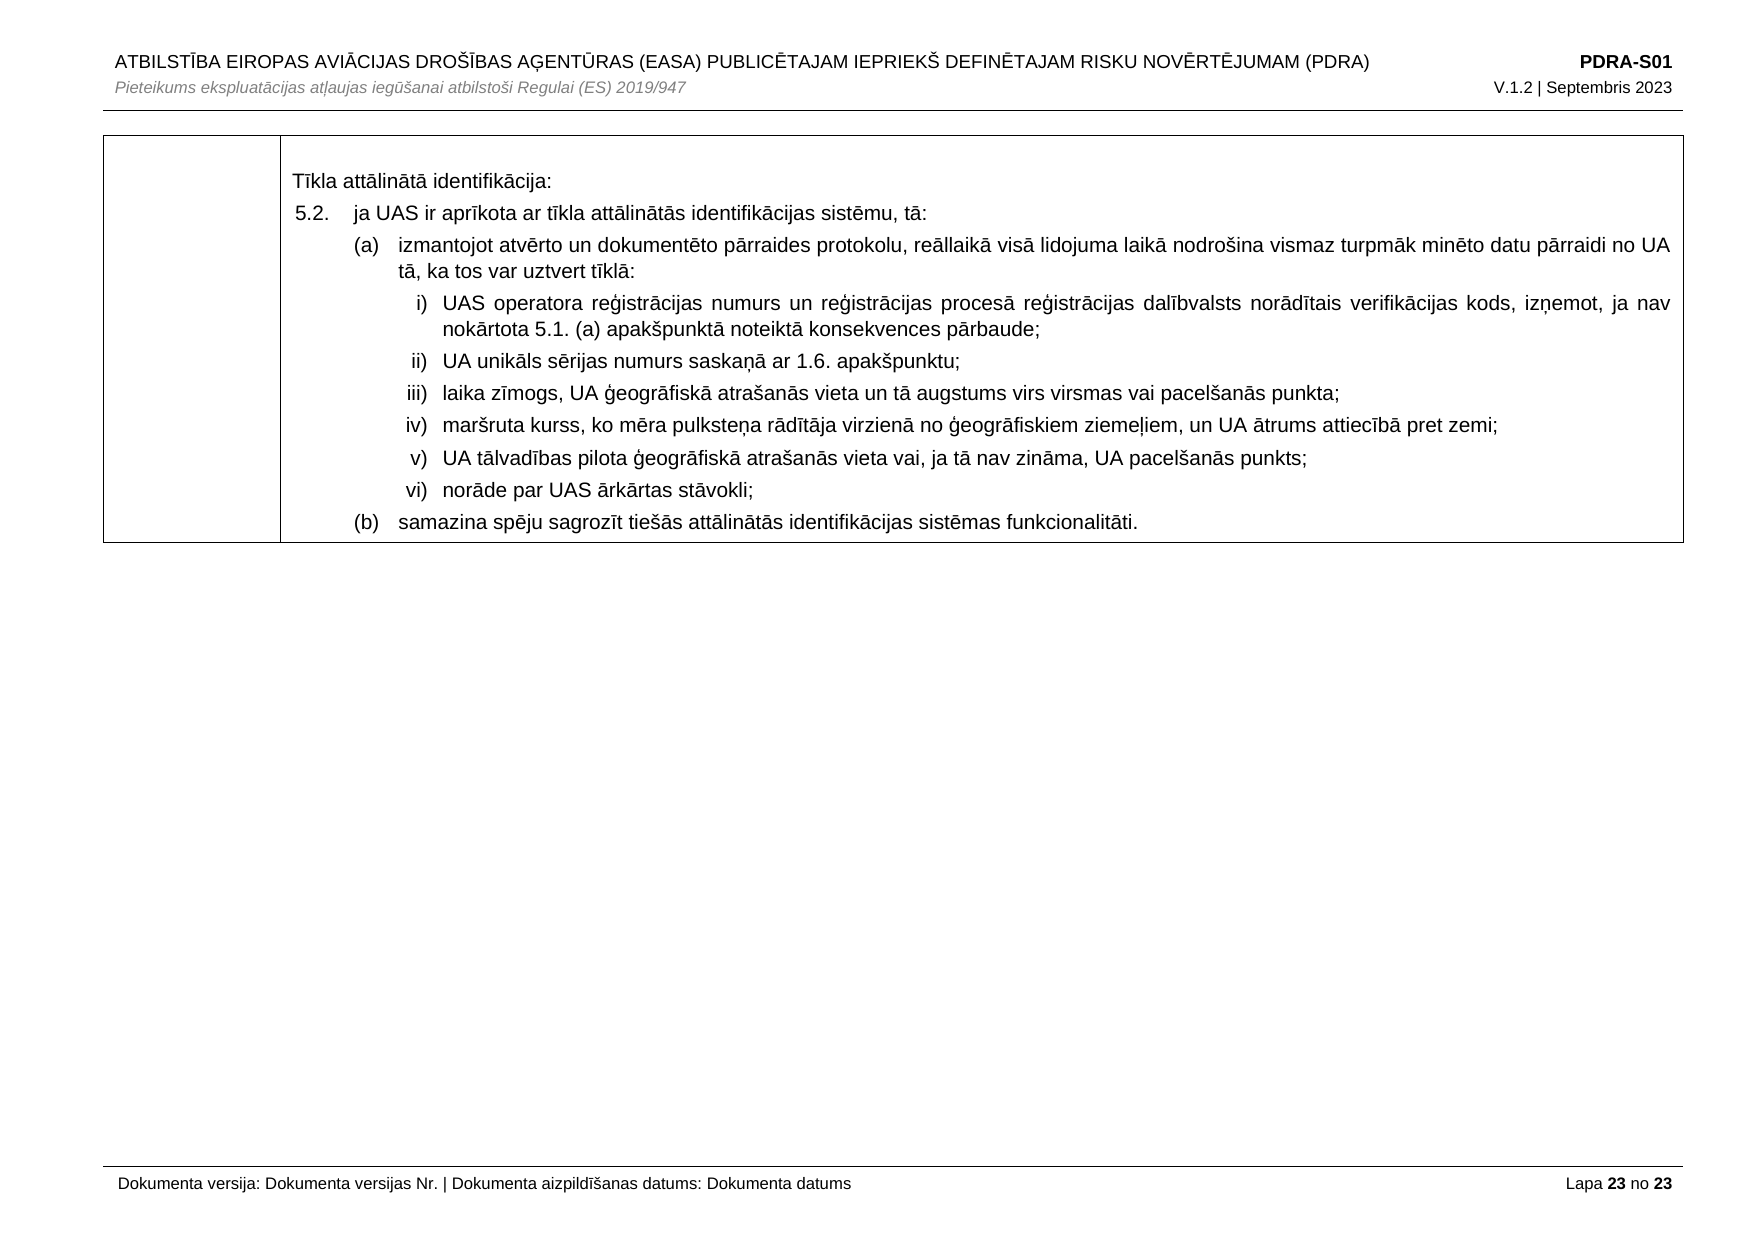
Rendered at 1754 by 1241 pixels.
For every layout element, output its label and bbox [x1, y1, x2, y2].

table_cell [104, 136, 280, 542]
table_cell [281, 136, 1683, 542]
